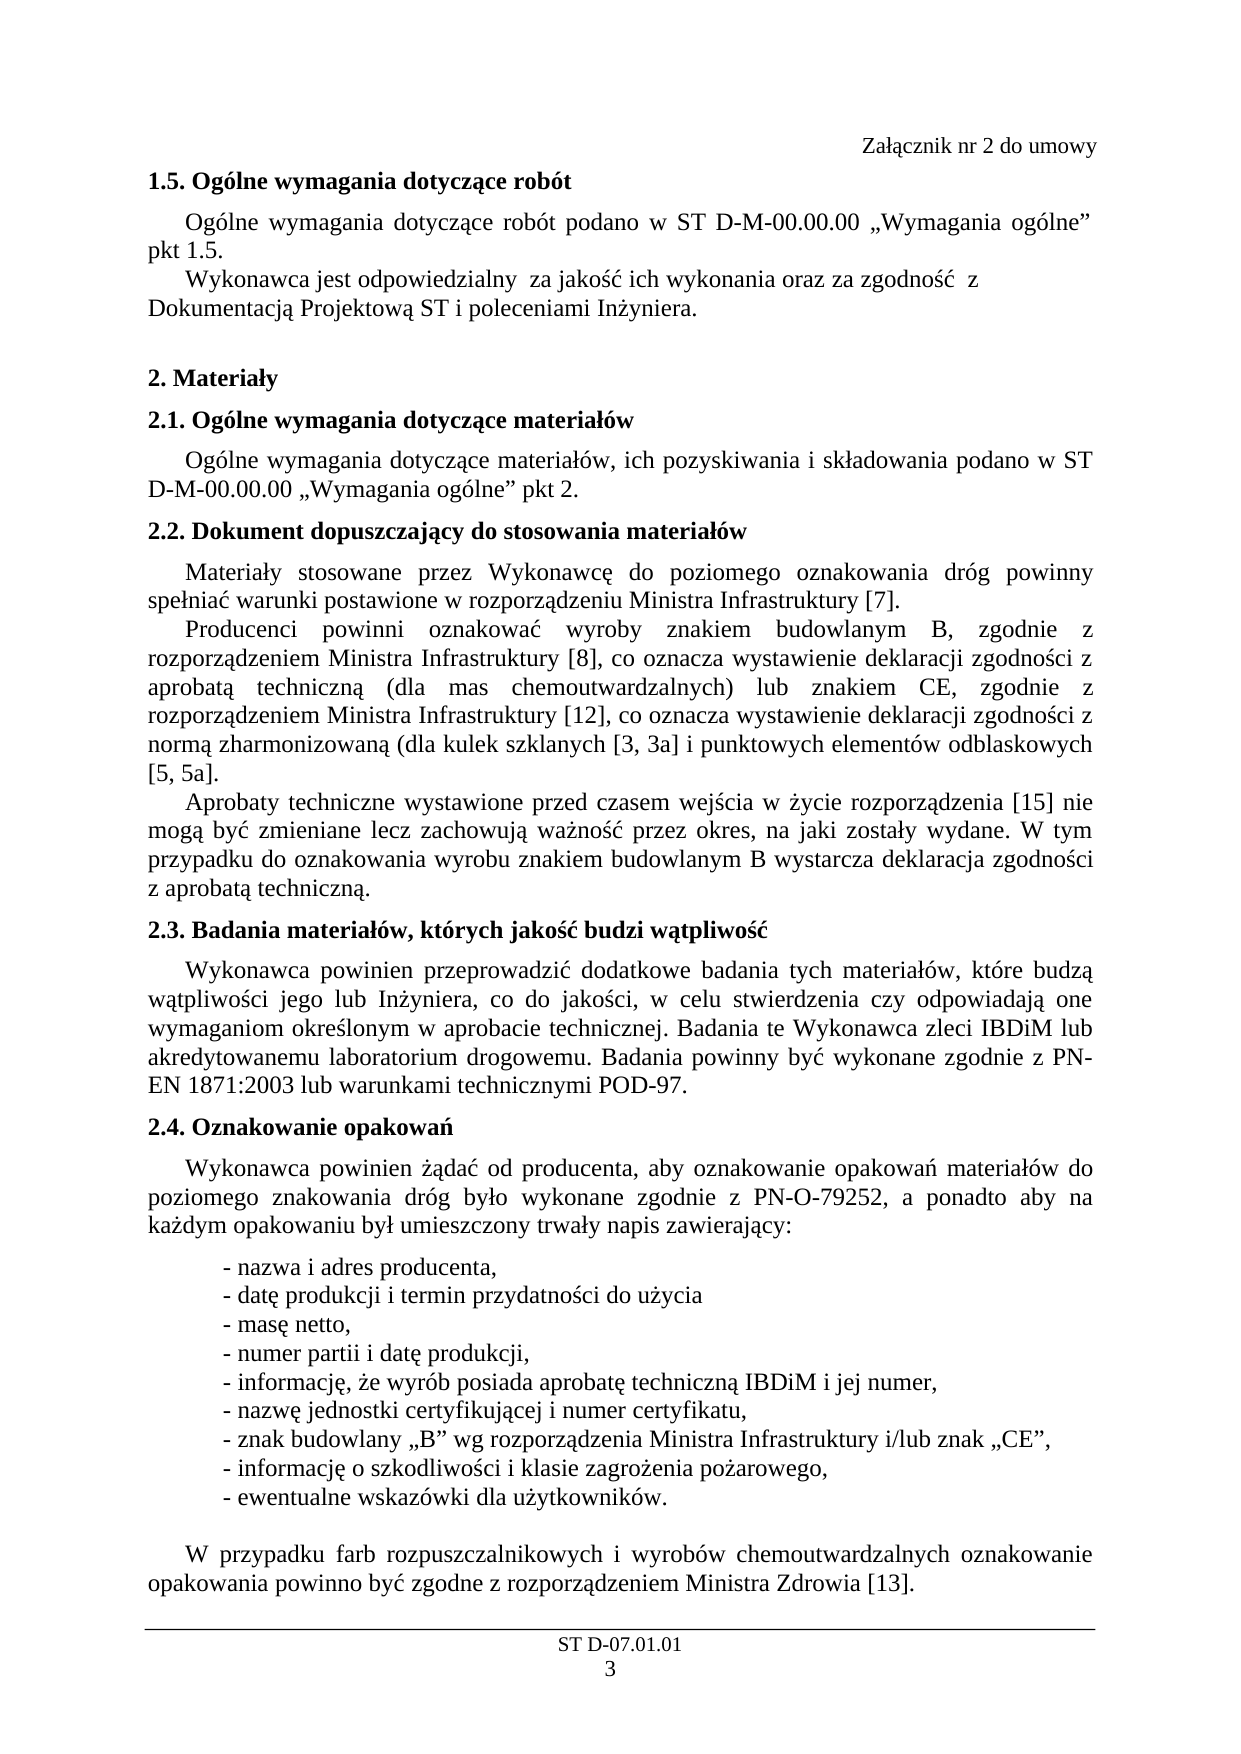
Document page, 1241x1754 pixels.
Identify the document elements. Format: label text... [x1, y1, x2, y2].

list nazwa i adres producenta, [223, 1252, 1105, 1281]
text W przypadku farb rozpuszczalnikowych i wyrobów chemoutwardzalnych oznakowanie opakowania powinno być zgodne z rozporządzeniem Ministra Zdrowia [13]. [148, 1539, 1093, 1597]
text Ogólne wymagania dotyczące materiałów, ich pozyskiwania i składowania podano w ST D-M-00.00.00 „Wymagania ogólne” pkt 2. [148, 446, 1094, 503]
text Wykonawca jest odpowiedzialny za jakość ich wykonania oraz za zgodność z Dokumentacją Projektową ST i poleceniami Inżyniera. [148, 264, 1102, 322]
list znak budowlany „B” wg rozporządzenia Ministra Infrastruktury i/lub znak „CE”, [223, 1424, 1105, 1453]
subtitle Dokument dopuszczający do stosowania materiałów [148, 516, 1105, 545]
text Ogólne wymagania dotyczące robót podano w ST D-M-00.00.00 „Wymagania ogólne” pkt 1.5. [148, 207, 1105, 264]
list nazwę jednostki certyfikującej i numer certyfikatu, [223, 1395, 1105, 1424]
list informację, że wyrób posiada aprobatę techniczną IBDiM i jej numer, [223, 1367, 1105, 1395]
list numer partii i datę produkcji, [223, 1338, 1105, 1367]
subtitle Badania materiałów, których jakość budzi wątpliwość [148, 915, 1105, 943]
subtitle Ogólne wymagania dotyczące robót [148, 166, 1105, 195]
subtitle Materiały [148, 363, 1105, 392]
list masę netto, [223, 1309, 1105, 1338]
subtitle Oznakowanie opakowań [148, 1112, 1105, 1141]
text Materiały stosowane przez Wykonawcę do poziomego oznakowania dróg powinny spełniać warunki postawione w rozporządzeniu Ministra Infrastruktury [7]. [148, 557, 1094, 614]
list datę produkcji i termin przydatności do użycia [223, 1281, 1105, 1309]
list Ogólne wymagania dotyczące materiałów [148, 405, 1105, 433]
list ewentualne wskazówki dla użytkowników. [223, 1482, 1105, 1510]
text Producenci powinni oznakować wyroby znakiem budowlanym B, zgodnie z rozporządzeniem Ministra Infrastruktury [8], co oznacza wystawienie deklaracji zgodności z aprobatą techniczną (dla mas chemoutwardzalnych) lub znakiem CE, zgodnie z rozporządzeniem Ministra Infrastruktury [12], co oznacza wystawienie deklaracji zgodności z normą zharmonizowaną (dla kulek szklanych [3, 3a] i punktowych elementów odblaskowych [5, 5a]. [148, 614, 1093, 787]
text Wykonawca powinien żądać od producenta, aby oznakowanie opakowań materiałów do poziomego znakowania dróg było wykonane zgodnie z PN-O-79252, a ponadto aby na każdym opakowaniu był umieszczony trwały napis zawierający: [148, 1153, 1094, 1239]
text Aprobaty techniczne wystawione przed czasem wejścia w życie rozporządzenia [15] nie mogą być zmieniane lecz zachowują ważność przez okres, na jaki zostały wydane. W tym przypadku do oznakowania wyrobu znakiem budowlanym B wystarcza deklaracja zgodności z aprobatą techniczną. [148, 787, 1094, 902]
list informację o szkodliwości i klasie zagrożenia pożarowego, [223, 1453, 1105, 1482]
text Wykonawca powinien przeprowadzić dodatkowe badania tych materiałów, które budzą wątpliwości jego lub Inżyniera, co do jakości, w celu stwierdzenia czy odpowiadają one wymaganiom określonym w aprobacie technicznej. Badania te Wykonawca zleci IBDiM lub akredytowanemu laboratorium drogowemu. Badania powinny być wykonane zgodnie z PN- EN 1871:2003 lub warunkami technicznymi POD-97. [148, 956, 1093, 1099]
